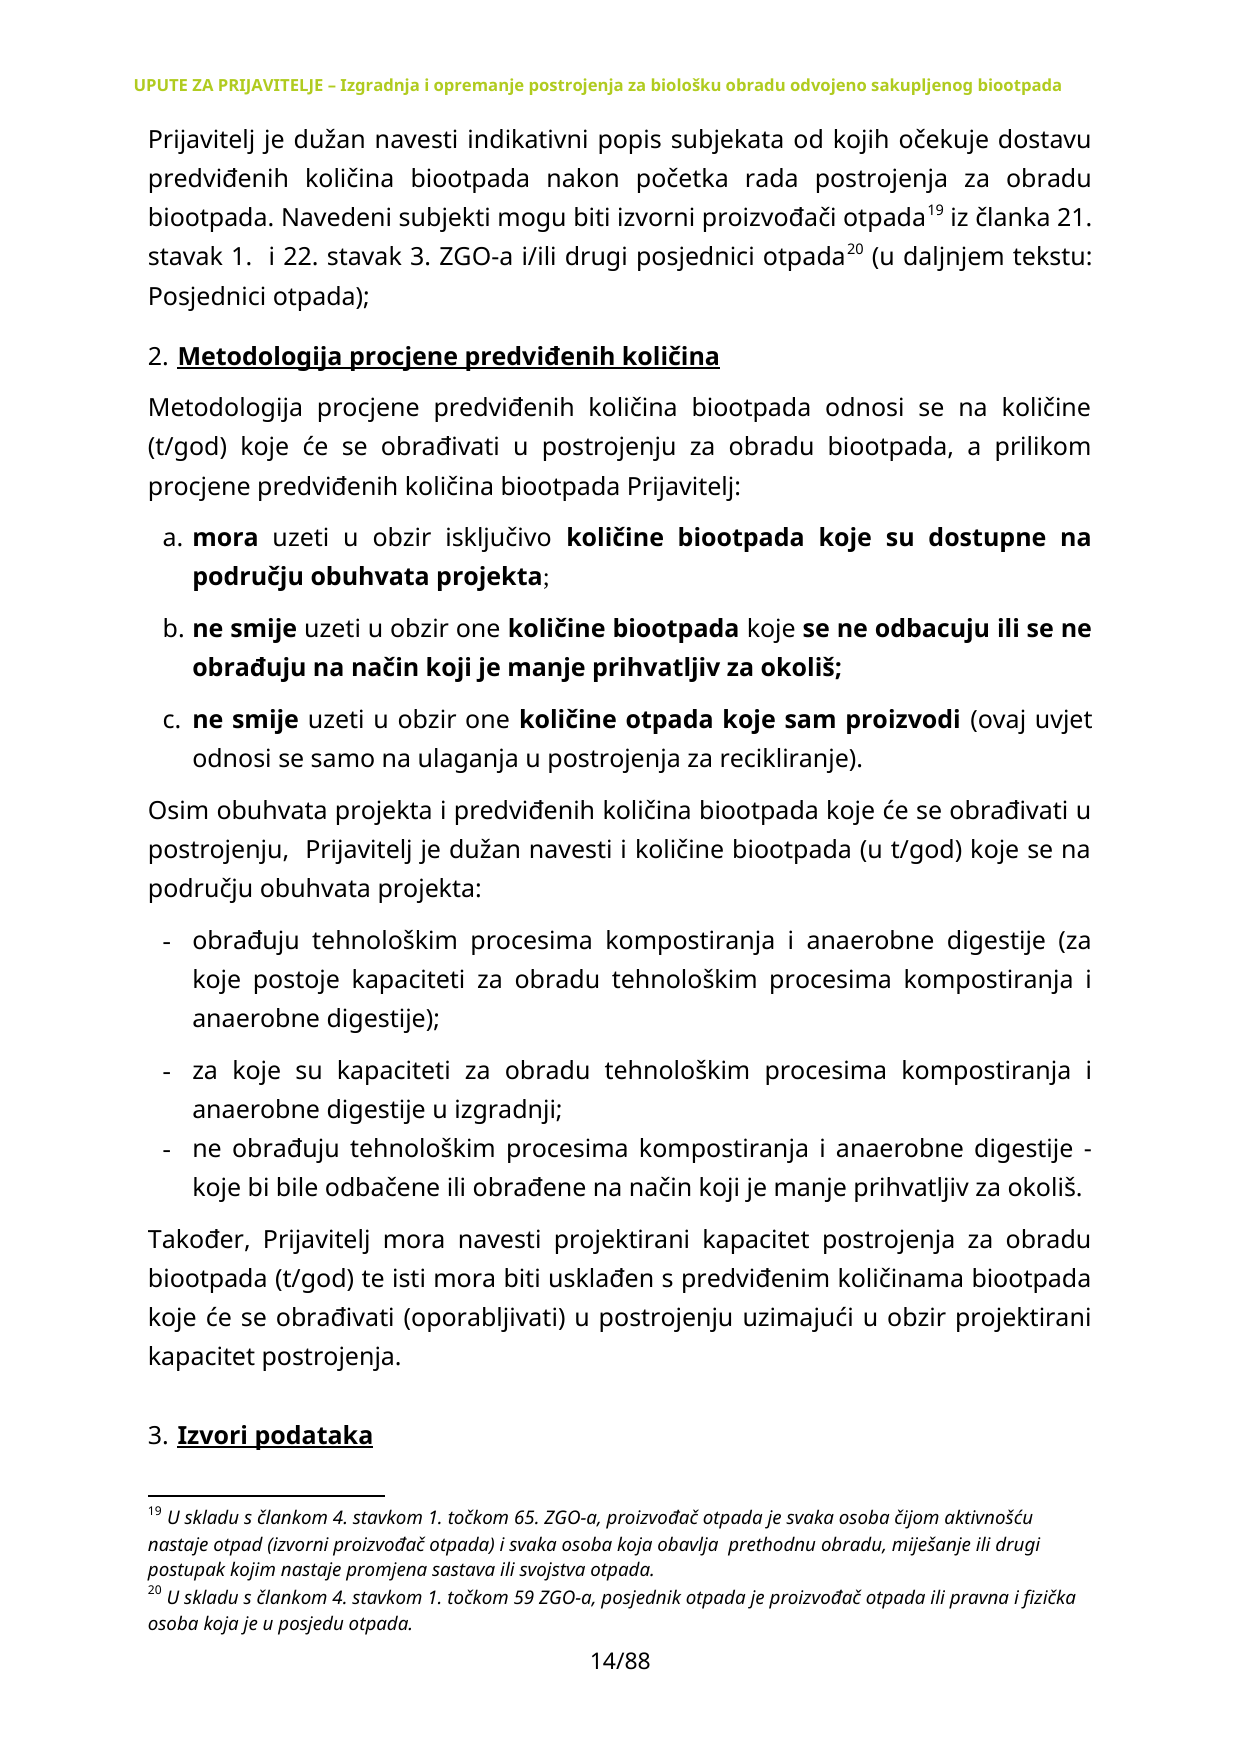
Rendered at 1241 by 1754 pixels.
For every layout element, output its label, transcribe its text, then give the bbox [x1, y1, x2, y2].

text Prijavitelj je dužan navesti indikativni popis subjekata od kojih očekuje dostavu predviđenih količina biootpada nakon početka rada postrojenja za obradu biootpada. Navedeni subjekti mogu biti izvorni proizvođači otpada iz članka 21. stavak 1. i 22. stavak 3. ZGO-a i/ili drugi posjednici otpada (u daljnjem tekstu: Posjednici otpada); [148, 122, 1093, 312]
list Metodologija procjene predviđenih količina [148, 338, 1093, 372]
text Također, Prijavitelj mora navesti projektirani kapacitet postrojenja za obradu biootpada (t/god) te isti mora biti usklađen s predviđenim količinama biootpada koje će se obrađivati (oporabljivati) u postrojenju uzimajući u obzir projektirani kapacitet postrojenja. [148, 1222, 1093, 1373]
text Osim obuhvata projekta i predviđenih količina biootpada koje će se obrađivati u postrojenju, Prijavitelj je dužan navesti i količine biootpada (u t/god) koje se na području obuhvata projekta: [148, 792, 1093, 905]
list mora uzeti u obzir isključivo količine biootpada koje su dostupne na području obuhvata projekta; [162, 520, 1093, 593]
list obrađuju tehnološkim procesima kompostiranja i anaerobne digestije (za koje postoje kapaciteti za obradu tehnološkim procesima kompostiranja i anaerobne digestije); [162, 922, 1093, 1035]
list ne obrađuju tehnološkim procesima kompostiranja i anaerobne digestije - koje bi bile odbačene ili obrađene na način koji je manje prihvatljiv za okoliš. [162, 1131, 1093, 1204]
list Izvori podataka [148, 1417, 1093, 1451]
list ne smije uzeti u obzir one količine biootpada koje se ne odbacuju ili se ne obrađuju na način koji je manje prihvatljiv za okoliš; [162, 611, 1093, 684]
list ne smije uzeti u obzir one količine otpada koje sam proizvodi (ovaj uvjet odnosi se samo na ulaganja u postrojenja za recikliranje). [162, 702, 1093, 775]
list za koje su kapaciteti za obradu tehnološkim procesima kompostiranja i anaerobne digestije u izgradnji; [162, 1052, 1093, 1126]
text Metodologija procjene predviđenih količina biootpada odnosi se na količine (t/god) koje će se obrađivati u postrojenju za obradu biootpada, a prilikom procjene predviđenih količina biootpada Prijavitelj: [148, 390, 1093, 502]
